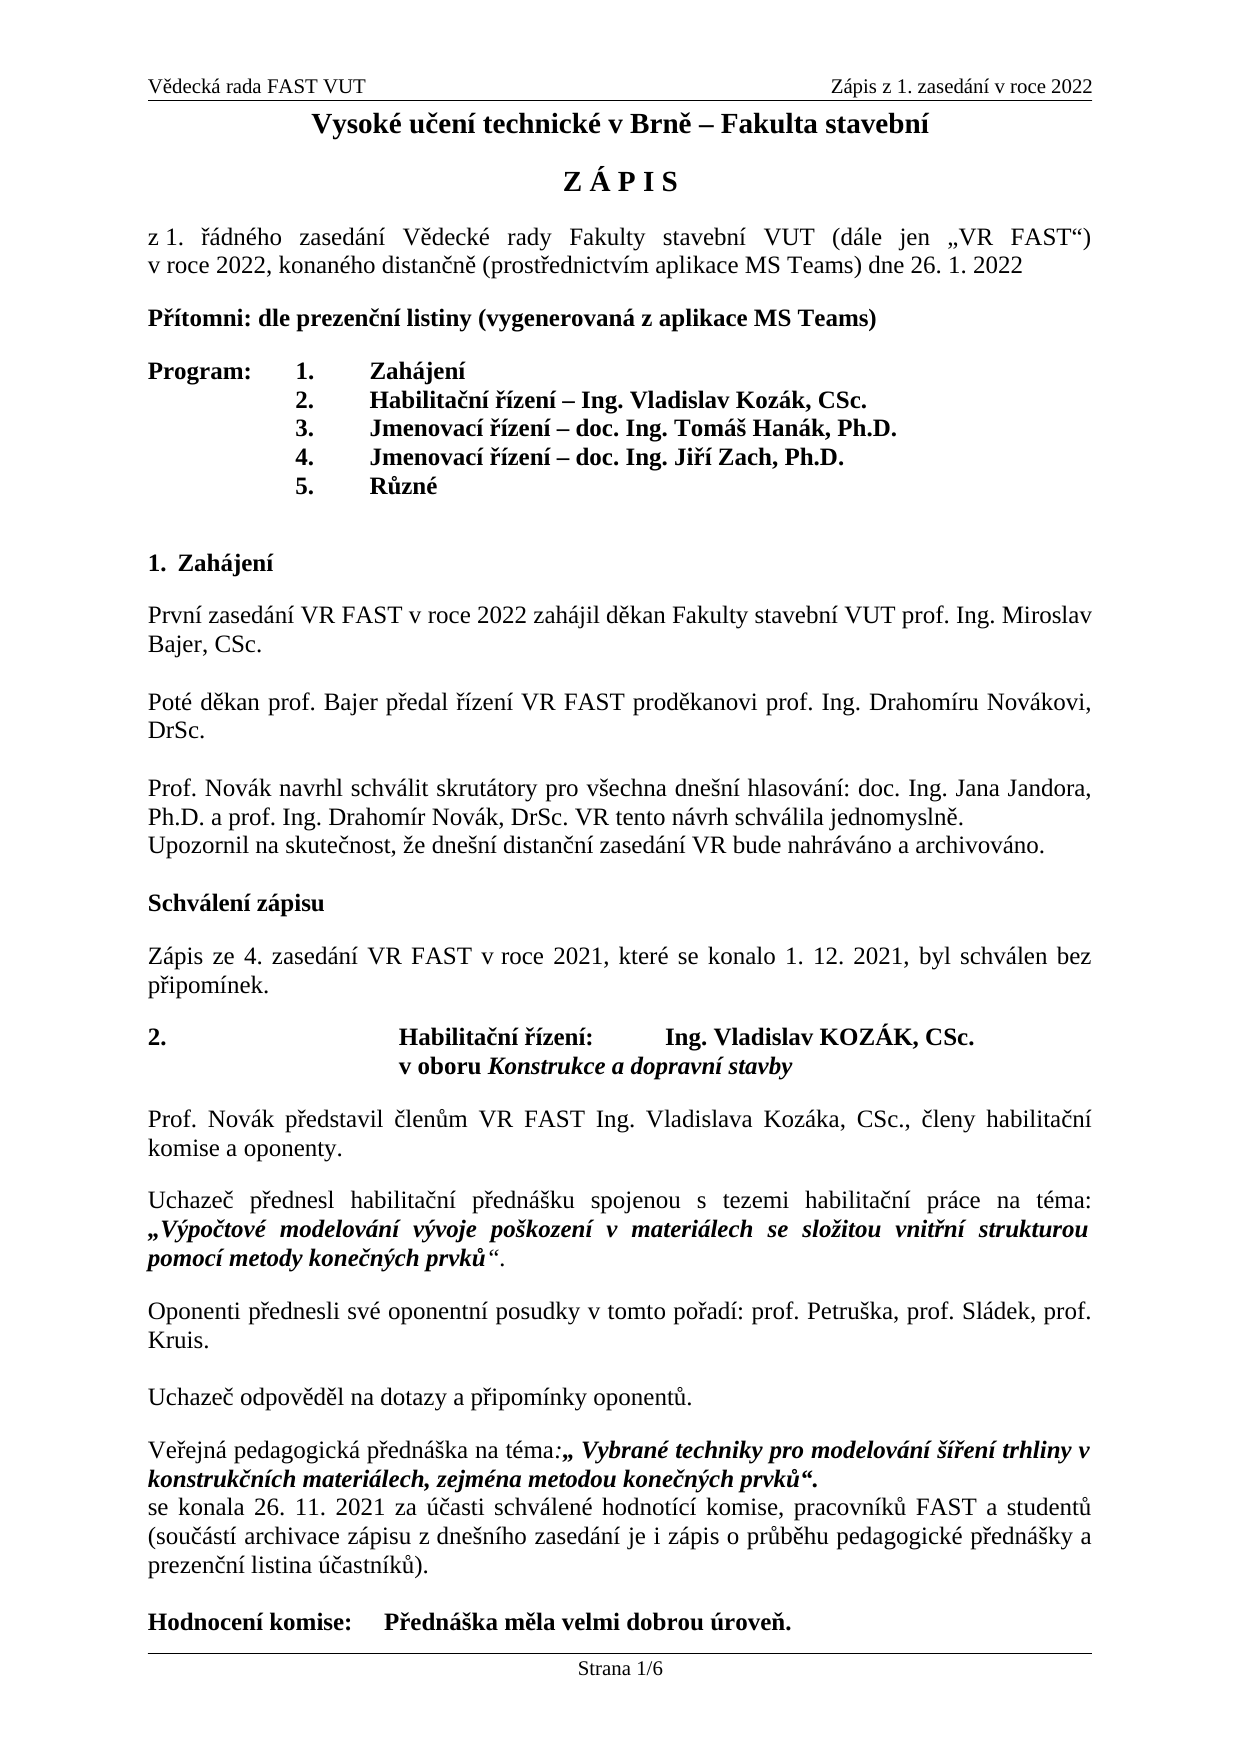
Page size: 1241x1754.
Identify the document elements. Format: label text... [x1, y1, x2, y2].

text se konala 26. 11. 2021 za účasti schválené hodnotící komise, pracovníků FAST a studentů (součástí archivace zápisu z dnešního zasedání je i zápis o průběhu pedagogické přednášky a prezenční listina účastníků). [148, 1492, 1092, 1579]
text v oboru Konstrukce a dopravní stavby [148, 1051, 1092, 1080]
text Poté děkan prof. Bajer předal řízení VR FAST proděkanovi prof. Ing. Drahomíru Novákovi, DrSc. [148, 687, 1092, 744]
text 2. Habilitační řízení – Ing. Vladislav Kozák, CSc. [221, 385, 1092, 413]
text Hodnocení komise: Přednáška měla velmi dobrou úroveň. [148, 1607, 1092, 1636]
text Oponenti přednesli své oponentní posudky v tomto pořadí: prof. Petruška, prof. Sládek, prof. Kruis. [148, 1296, 1092, 1353]
text Zápis ze 4. zasedání VR FAST v roce 2021, které se konalo 1. 12. 2021, byl schválen bez připomínek. [148, 941, 1092, 998]
text 1. Zahájení [148, 548, 1092, 577]
text Prof. Novák navrhl schválit skrutátory pro všechna dnešní hlasování: doc. Ing. Jana Jandora, Ph.D. a prof. Ing. Drahomír Novák, DrSc. VR tento návrh schválila jednomyslně. [148, 773, 1092, 831]
text Uchazeč odpověděl na dotazy a připomínky oponentů. [148, 1382, 1092, 1411]
text První zasedání VR FAST v roce 2022 zahájil děkan Fakulty stavební VUT prof. Ing. Miroslav Bajer, CSc. [148, 601, 1092, 658]
text 3. Jmenovací řízení – doc. Ing. Tomáš Hanák, Ph.D. [221, 413, 1092, 442]
text Uchazeč přednesl habilitační přednášku spojenou s tezemi habilitační práce na téma: „Výpočtové modelování vývoje poškození v materiálech se složitou vnitřní strukturou pomocí metody konečných prvků“. [148, 1186, 1092, 1272]
text Vysoké učení technické v Brně – Fakulta stavební [148, 106, 1092, 140]
text Prof. Novák představil členům VR FAST Ing. Vladislava Kozáka, CSc., členy habilitační komise a oponenty. [148, 1104, 1092, 1162]
text Z Á P I S [148, 164, 1092, 197]
text 5. Různé [221, 471, 1092, 500]
text z 1. řádného zasedání Vědecké rady Fakulty stavební VUT (dále jen „VR FAST“) v roce 2022, konaného distančně (prostřednictvím aplikace MS Teams) dne 26. 1. 2022 [148, 222, 1092, 279]
text 4. Jmenovací řízení – doc. Ing. Jiří Zach, Ph.D. [221, 442, 1092, 471]
text Program: 1. Zahájení [148, 356, 1092, 385]
text Přítomni: dle prezenční listiny (vygenerovaná z aplikace MS Teams) [148, 303, 1092, 332]
text Schválení zápisu [148, 888, 1092, 917]
text 2. Habilitační řízení: Ing. Vladislav KOZÁK, CSc. [148, 1022, 1092, 1051]
text Upozornil na skutečnost, že dnešní distanční zasedání VR bude nahráváno a archivováno. [148, 831, 1092, 859]
text Veřejná pedagogická přednáška na téma:„ Vybrané techniky pro modelování šíření trhliny v konstrukčních materiálech, zejména metodou konečných prvků“. [148, 1435, 1092, 1492]
